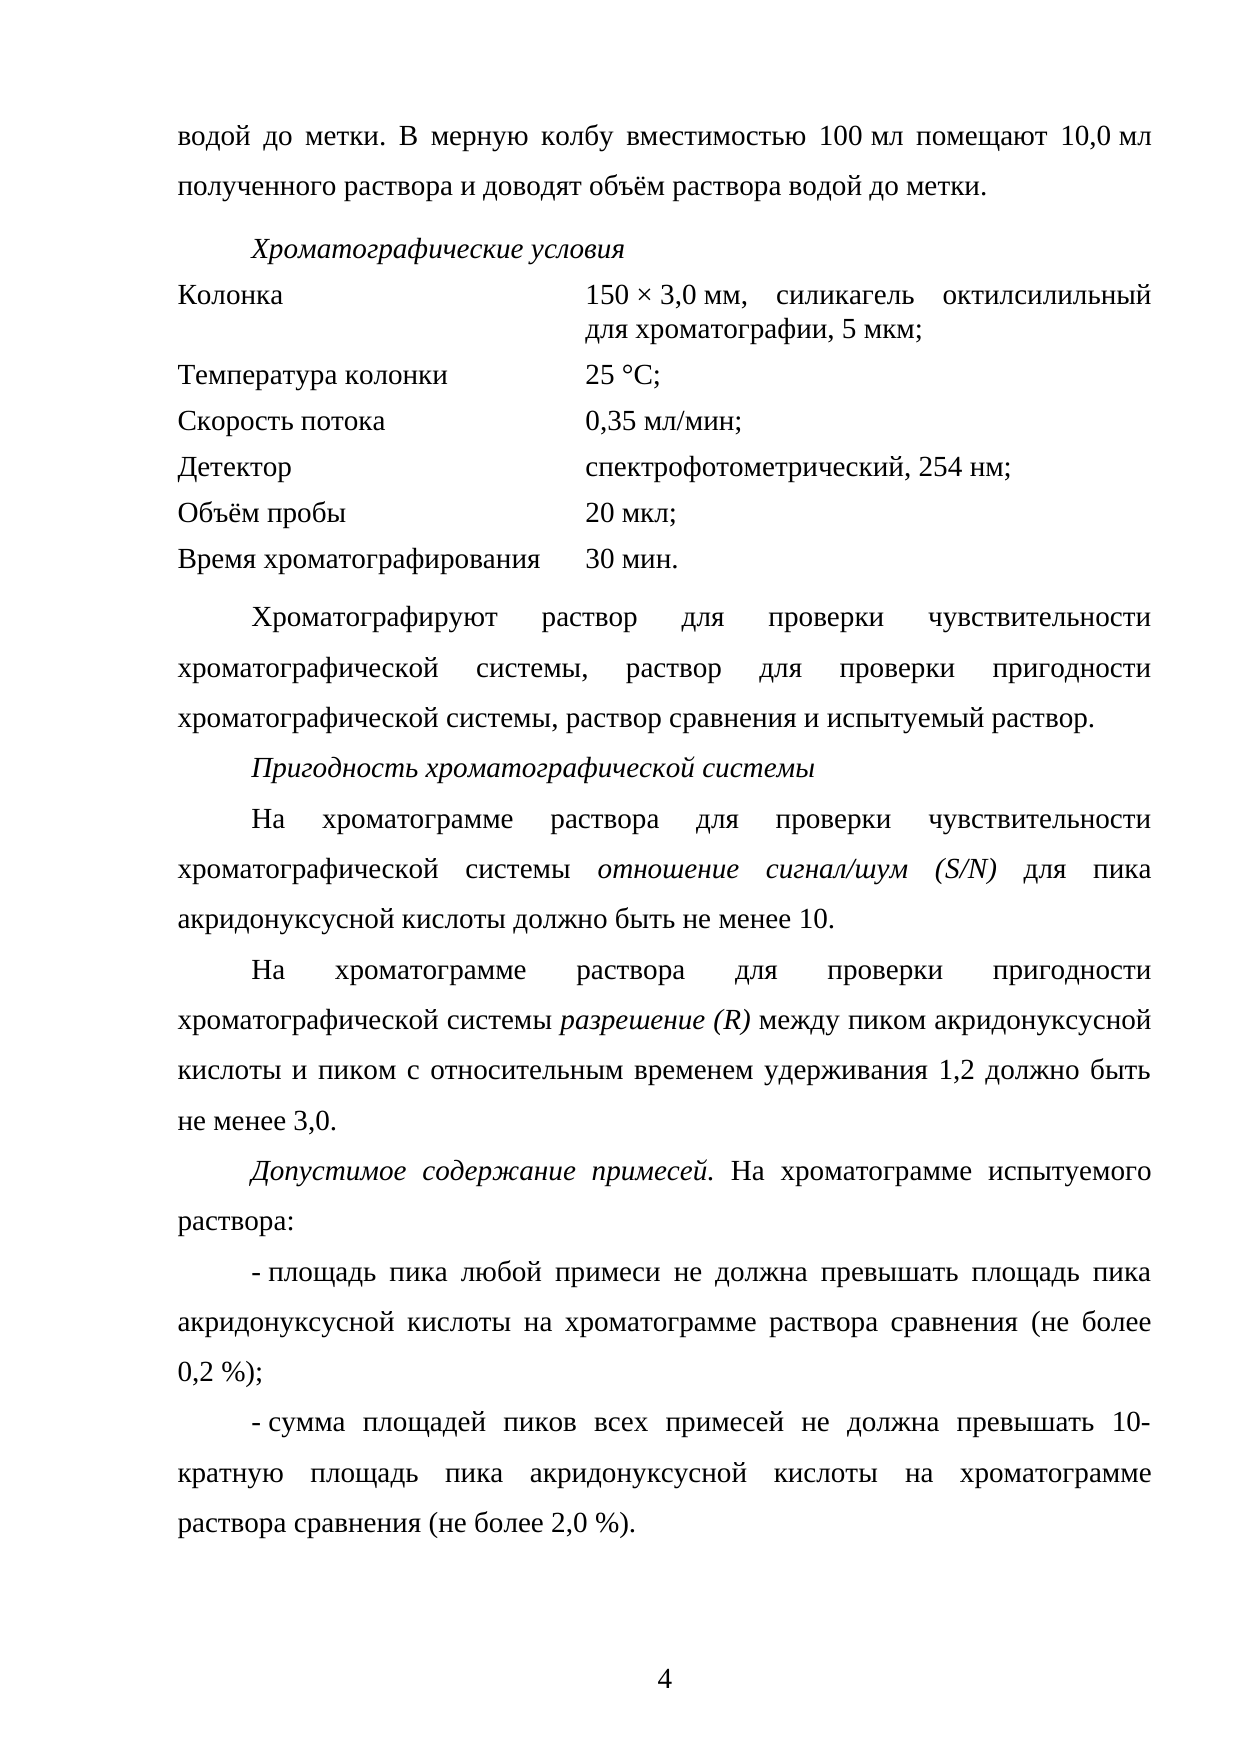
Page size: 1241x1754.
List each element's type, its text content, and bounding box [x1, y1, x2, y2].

text Допустимое содержание примесей. На хроматограмме испытуемого раствора: [177, 1153, 1152, 1237]
text - площадь пика любой примеси не должна превышать площадь пика акридонуксусной кислоты на хроматограмме раствора сравнения (не более 0,2 %); [177, 1254, 1152, 1388]
table_cell Скорость потока [166, 403, 574, 449]
text Хроматографические условия [177, 231, 1152, 265]
table_cell Детектор [166, 449, 574, 495]
table_cell спектрофотометрический, 254 нм; [574, 449, 1163, 495]
table_cell Объём пробы [166, 495, 574, 541]
text Хроматографируют раствор для проверки чувствительности хроматографической системы, раствор для проверки пригодности хроматографической системы, раствор сравнения и испытуемый раствор. [177, 599, 1152, 734]
table_cell 25 °С; [574, 357, 1163, 403]
table_cell Температура колонки [166, 357, 574, 403]
table_cell 20 мкл; [574, 495, 1163, 541]
text - сумма площадей пиков всех примесей не должна превышать 10-кратную площадь пика акридонуксусной кислоты на хроматограмме раствора сравнения (не более 2,0 %). [177, 1404, 1152, 1539]
table_cell 0,35 мл/мин; [574, 403, 1163, 449]
table_header Колонка [166, 277, 574, 357]
text Пригодность хроматографической системы [177, 751, 1152, 784]
text На хроматограмме раствора для проверки пригодности хроматографической системы разрешение (R) между пиком акридонуксусной кислоты и пиком с относительным временем удерживания 1,2 должно быть не менее 3,0. [177, 952, 1152, 1136]
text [177, 118, 1152, 202]
table_cell Время хроматографирования [166, 541, 574, 587]
table_cell 30 мин. [574, 541, 1163, 587]
text На хроматограмме раствора для проверки чувствительности хроматографической системы отношение сигнал/шум (S/N) для пика акридонуксусной кислоты должно быть не менее 10. [177, 801, 1152, 935]
table_header 150 × 3,0 мм, силикагель октилсилильный для хроматографии, 5 мкм; [574, 277, 1163, 357]
